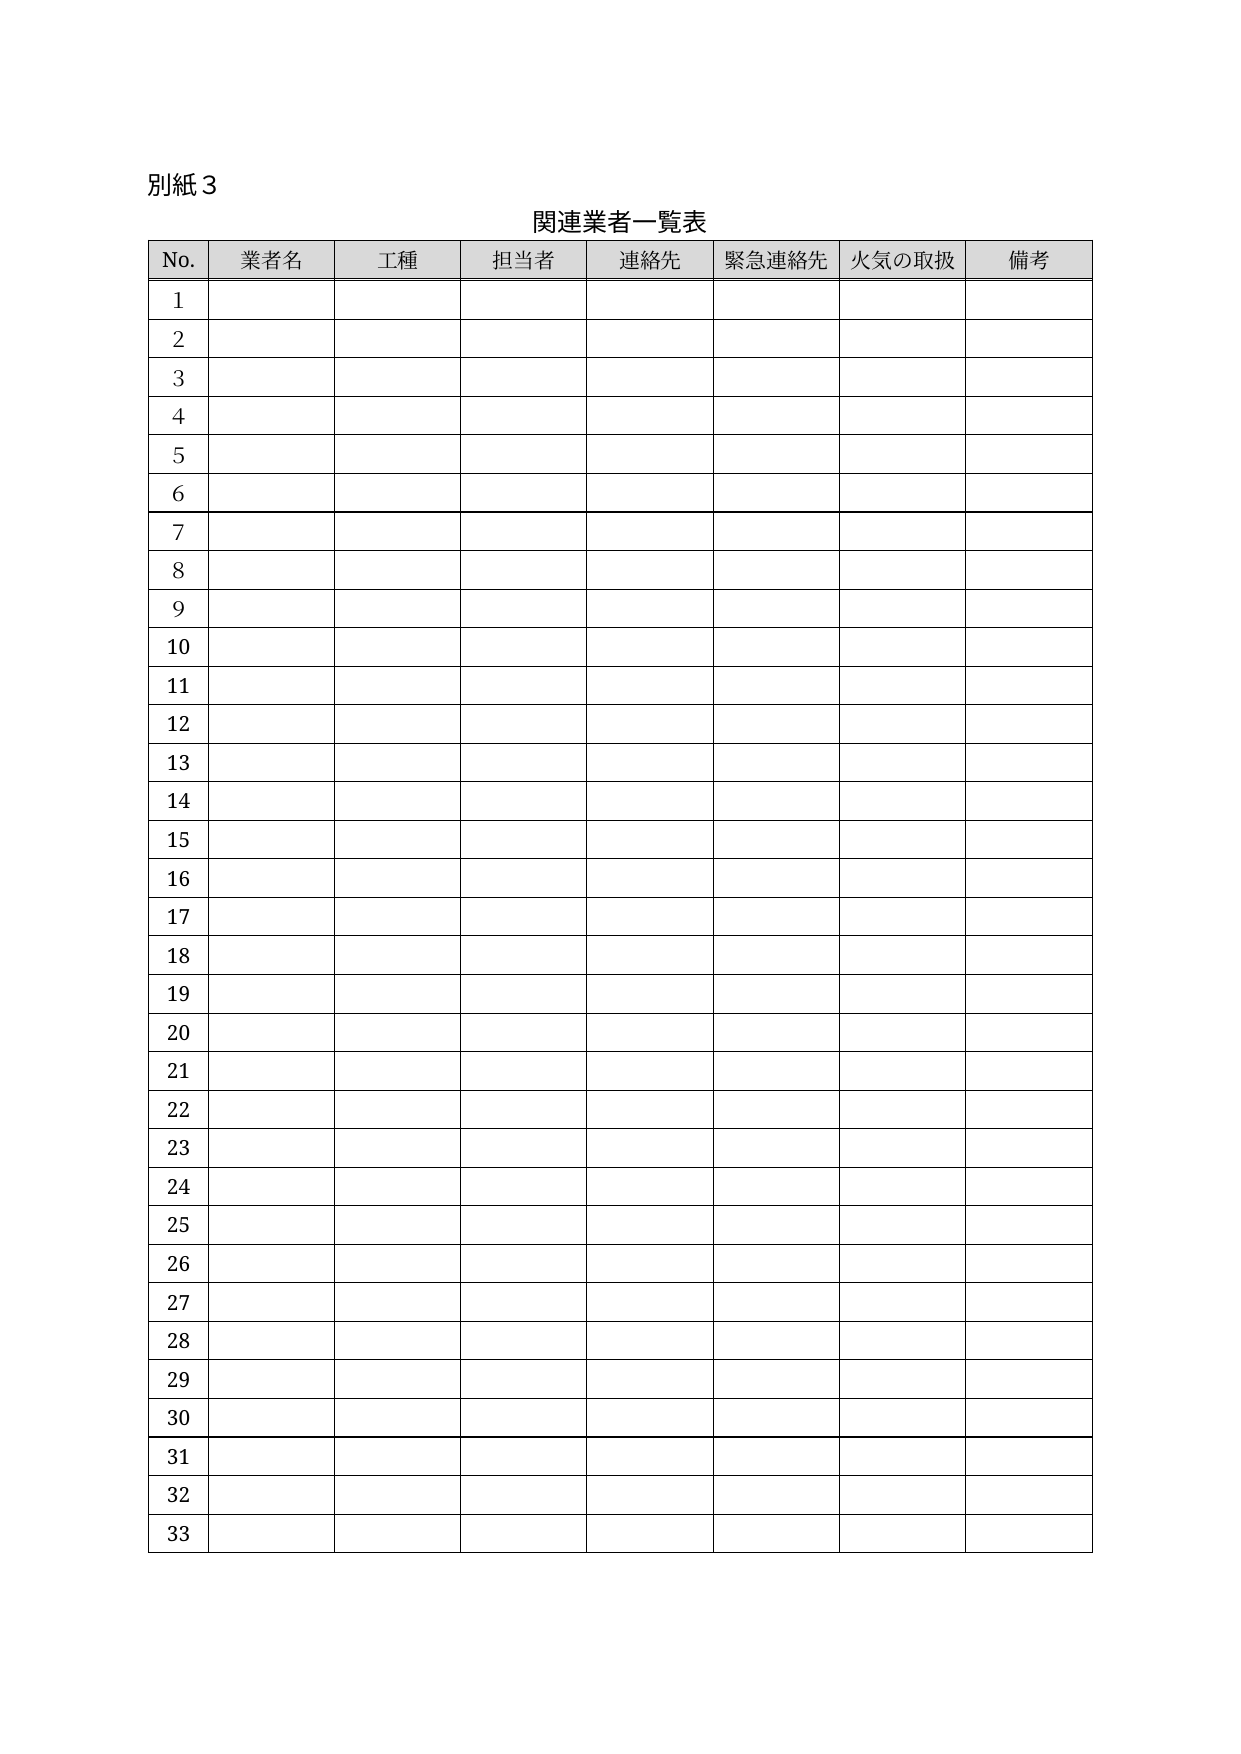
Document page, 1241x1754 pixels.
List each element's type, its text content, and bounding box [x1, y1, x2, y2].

table_cell [209, 1168, 334, 1205]
table_cell [840, 1399, 965, 1436]
table_header 緊急連絡先 [714, 241, 839, 278]
table_cell [840, 1168, 965, 1205]
table_cell [209, 1283, 334, 1321]
table_cell [209, 821, 334, 858]
table_cell [587, 936, 713, 974]
table_cell [587, 590, 713, 627]
table_cell [714, 1091, 839, 1128]
table_cell [209, 1322, 334, 1359]
table_header 担当者 [461, 241, 586, 278]
table_cell [587, 1476, 713, 1513]
table_cell 13 [149, 744, 208, 781]
table_header 工種 [335, 241, 460, 278]
table_cell [461, 474, 586, 511]
table_cell [335, 1476, 460, 1513]
table_cell [714, 1206, 839, 1244]
table_cell [714, 1438, 839, 1475]
table_header 火気の取扱 [840, 241, 965, 278]
table_cell 29 [149, 1360, 208, 1398]
table_cell [209, 628, 334, 666]
table_cell [714, 1052, 839, 1089]
table_cell [461, 1399, 586, 1436]
table_cell [714, 628, 839, 666]
table_cell [461, 320, 586, 357]
table_cell [966, 358, 1092, 396]
table_cell [966, 1360, 1092, 1398]
table_cell [587, 744, 713, 781]
table_cell [461, 1052, 586, 1089]
table_cell [966, 1515, 1092, 1552]
table_cell [966, 320, 1092, 357]
table_cell [966, 1014, 1092, 1051]
table_cell 28 [149, 1322, 208, 1359]
table_cell [335, 320, 460, 357]
table_cell [335, 782, 460, 820]
table_cell [461, 551, 586, 588]
table_cell [335, 1515, 460, 1552]
table_cell [714, 1399, 839, 1436]
table_cell [966, 628, 1092, 666]
table_cell [714, 397, 839, 434]
table_cell 27 [149, 1283, 208, 1321]
table_cell [461, 705, 586, 743]
table_cell [714, 1129, 839, 1167]
table_cell [966, 1245, 1092, 1282]
table_cell [209, 281, 334, 319]
table_cell [714, 821, 839, 858]
table_cell [461, 1129, 586, 1167]
table_cell 24 [149, 1168, 208, 1205]
table_cell [966, 1322, 1092, 1359]
table_cell [335, 1399, 460, 1436]
table_cell [714, 936, 839, 974]
table_cell 20 [149, 1014, 208, 1051]
table_cell [714, 551, 839, 588]
table_cell [461, 1360, 586, 1398]
table_cell [840, 397, 965, 434]
table_cell [461, 1245, 586, 1282]
table_cell １ [149, 281, 208, 319]
table_cell [209, 435, 334, 473]
table_cell [335, 1091, 460, 1128]
table_cell [840, 975, 965, 1012]
table_cell [461, 744, 586, 781]
table_cell [587, 474, 713, 511]
table_cell [461, 590, 586, 627]
table_cell [587, 1206, 713, 1244]
table_cell [209, 1129, 334, 1167]
table_cell 21 [149, 1052, 208, 1089]
table_cell [209, 975, 334, 1012]
table_cell [587, 281, 713, 319]
table_cell [714, 975, 839, 1012]
table_cell [966, 936, 1092, 974]
table_cell [840, 667, 965, 704]
table_cell [966, 1438, 1092, 1475]
table_cell [209, 782, 334, 820]
table_cell ５ [149, 435, 208, 473]
table_cell [209, 513, 334, 550]
table_cell [966, 551, 1092, 588]
table_cell [840, 1014, 965, 1051]
table_cell [840, 705, 965, 743]
table_cell [966, 975, 1092, 1012]
table_cell [209, 705, 334, 743]
table_cell 12 [149, 705, 208, 743]
table_cell 17 [149, 898, 208, 935]
table_cell [209, 1206, 334, 1244]
table_cell [335, 513, 460, 550]
table_cell [335, 975, 460, 1012]
table_cell [587, 435, 713, 473]
table_cell [587, 1515, 713, 1552]
table_cell [209, 1399, 334, 1436]
table_cell [461, 1206, 586, 1244]
table_cell [335, 1245, 460, 1282]
table_cell [335, 936, 460, 974]
table_cell [966, 1476, 1092, 1513]
subtitle 別紙３ [148, 164, 1092, 202]
table_cell [840, 782, 965, 820]
table_cell [714, 744, 839, 781]
table_cell ８ [149, 551, 208, 588]
table_cell ９ [149, 590, 208, 627]
table_cell [209, 320, 334, 357]
table_cell ７ [149, 513, 208, 550]
table_cell [587, 1399, 713, 1436]
table_cell [840, 1129, 965, 1167]
table_cell [335, 628, 460, 666]
table_cell [714, 320, 839, 357]
table_cell 30 [149, 1399, 208, 1436]
table_cell [209, 1014, 334, 1051]
table_cell 31 [149, 1438, 208, 1475]
table_cell [966, 1091, 1092, 1128]
table_cell [840, 1091, 965, 1128]
table_cell [335, 1168, 460, 1205]
table_cell [209, 1360, 334, 1398]
table_cell [335, 1129, 460, 1167]
table_cell [966, 397, 1092, 434]
table_cell [840, 551, 965, 588]
table_cell [461, 1168, 586, 1205]
table_cell [714, 1476, 839, 1513]
table_cell [335, 821, 460, 858]
table_cell [966, 1129, 1092, 1167]
table_cell [966, 513, 1092, 550]
table_cell [335, 1322, 460, 1359]
table_cell [209, 397, 334, 434]
table_cell [587, 1322, 713, 1359]
table_cell [335, 898, 460, 935]
table_cell [461, 358, 586, 396]
table_cell [335, 1360, 460, 1398]
table_cell [966, 1168, 1092, 1205]
table_cell [714, 281, 839, 319]
table_cell [209, 1515, 334, 1552]
table_cell [335, 1014, 460, 1051]
table_cell [209, 936, 334, 974]
table_cell [714, 1360, 839, 1398]
table_cell ４ [149, 397, 208, 434]
table_cell [966, 1052, 1092, 1089]
table_cell [840, 1245, 965, 1282]
table_cell [461, 1014, 586, 1051]
table_cell [840, 1438, 965, 1475]
table_cell [840, 1360, 965, 1398]
table_cell [461, 1283, 586, 1321]
table_cell [461, 1515, 586, 1552]
table_cell [587, 898, 713, 935]
table_cell [335, 1052, 460, 1089]
table_cell [587, 1129, 713, 1167]
table_cell [461, 667, 586, 704]
table_cell [840, 1515, 965, 1552]
table_cell [966, 667, 1092, 704]
table_header 備考 [966, 241, 1092, 278]
table_cell [461, 782, 586, 820]
table_cell [209, 859, 334, 897]
table_cell [209, 1091, 334, 1128]
table_cell [209, 1476, 334, 1513]
table_cell [714, 435, 839, 473]
table_cell [840, 1206, 965, 1244]
table_cell [335, 551, 460, 588]
table_cell [966, 859, 1092, 897]
table_header No. [149, 241, 208, 278]
table_cell [209, 358, 334, 396]
table_cell [714, 667, 839, 704]
table_cell [966, 821, 1092, 858]
table_cell [335, 1438, 460, 1475]
table_cell [587, 1438, 713, 1475]
table_cell [840, 821, 965, 858]
table_cell [209, 1438, 334, 1475]
table_cell 16 [149, 859, 208, 897]
table_cell [461, 435, 586, 473]
table_cell [966, 590, 1092, 627]
table_cell [209, 551, 334, 588]
table_cell [966, 435, 1092, 473]
table_cell [840, 744, 965, 781]
table_cell [461, 936, 586, 974]
table_cell [966, 1206, 1092, 1244]
table_cell [714, 705, 839, 743]
table_cell [840, 936, 965, 974]
table_cell [714, 898, 839, 935]
table_cell [587, 667, 713, 704]
table_cell 11 [149, 667, 208, 704]
table_cell [587, 551, 713, 588]
table_cell [209, 1052, 334, 1089]
table_cell [840, 474, 965, 511]
table_cell 33 [149, 1515, 208, 1552]
table_cell [714, 1515, 839, 1552]
table_cell [966, 281, 1092, 319]
table_cell 25 [149, 1206, 208, 1244]
table_cell [840, 628, 965, 666]
table_cell [840, 358, 965, 396]
table_cell [335, 397, 460, 434]
table_cell [461, 1091, 586, 1128]
table_cell [461, 975, 586, 1012]
table_cell ２ [149, 320, 208, 357]
table_cell [587, 397, 713, 434]
table_cell [209, 1245, 334, 1282]
table_cell ３ [149, 358, 208, 396]
table_cell [714, 1283, 839, 1321]
table_cell [840, 1476, 965, 1513]
table_cell [840, 1322, 965, 1359]
table_cell 19 [149, 975, 208, 1012]
table_cell [461, 281, 586, 319]
table_cell 32 [149, 1476, 208, 1513]
table_cell [714, 1245, 839, 1282]
table_cell 26 [149, 1245, 208, 1282]
table_cell [587, 513, 713, 550]
table_cell [966, 1399, 1092, 1436]
table_cell 15 [149, 821, 208, 858]
table_cell [840, 1283, 965, 1321]
table_cell [587, 1360, 713, 1398]
table_cell [335, 667, 460, 704]
table_cell [840, 898, 965, 935]
table_cell [587, 1283, 713, 1321]
table_cell [587, 859, 713, 897]
table_header 業者名 [209, 241, 334, 278]
table_cell [714, 513, 839, 550]
table_cell [587, 975, 713, 1012]
table_cell [840, 281, 965, 319]
table_cell [714, 358, 839, 396]
table_cell [966, 1283, 1092, 1321]
table_cell [966, 782, 1092, 820]
table_cell 18 [149, 936, 208, 974]
table_cell [461, 859, 586, 897]
table_cell [335, 859, 460, 897]
table_cell [714, 859, 839, 897]
table_cell [335, 1206, 460, 1244]
table_cell [587, 358, 713, 396]
table_cell 10 [149, 628, 208, 666]
table_cell [840, 435, 965, 473]
table_cell ６ [149, 474, 208, 511]
table_cell [840, 859, 965, 897]
table_cell [335, 474, 460, 511]
table_cell [209, 898, 334, 935]
table_cell [714, 1168, 839, 1205]
text 関連業者一覧表 [148, 202, 1092, 239]
table_cell [966, 474, 1092, 511]
table_cell [966, 705, 1092, 743]
table_cell [461, 628, 586, 666]
table_header 連絡先 [587, 241, 713, 278]
table_cell [714, 782, 839, 820]
table_cell [587, 1091, 713, 1128]
table_cell [461, 513, 586, 550]
table_cell [714, 590, 839, 627]
table_cell [714, 474, 839, 511]
table_cell [840, 590, 965, 627]
table_cell [840, 1052, 965, 1089]
table_cell 22 [149, 1091, 208, 1128]
table_cell [714, 1014, 839, 1051]
table_cell [335, 1283, 460, 1321]
table_cell [335, 705, 460, 743]
table_cell 14 [149, 782, 208, 820]
table_cell [587, 628, 713, 666]
table_cell [840, 513, 965, 550]
table_cell [335, 435, 460, 473]
table_cell [587, 1168, 713, 1205]
table_cell [335, 744, 460, 781]
table_cell [335, 281, 460, 319]
table_cell [335, 358, 460, 396]
table_cell [209, 590, 334, 627]
table_cell [461, 1322, 586, 1359]
table_cell [461, 397, 586, 434]
table_cell [461, 898, 586, 935]
table_cell [587, 1245, 713, 1282]
table_cell [966, 744, 1092, 781]
table_cell [587, 320, 713, 357]
table_cell 23 [149, 1129, 208, 1167]
table_cell [587, 1014, 713, 1051]
table_cell [461, 821, 586, 858]
table_cell [587, 1052, 713, 1089]
table_cell [209, 474, 334, 511]
table_cell [461, 1438, 586, 1475]
table_cell [335, 590, 460, 627]
table_cell [587, 821, 713, 858]
table_cell [587, 782, 713, 820]
table_cell [966, 898, 1092, 935]
table_cell [209, 667, 334, 704]
table_cell [840, 320, 965, 357]
table_cell [714, 1322, 839, 1359]
table_cell [209, 744, 334, 781]
table_cell [587, 705, 713, 743]
table_cell [461, 1476, 586, 1513]
